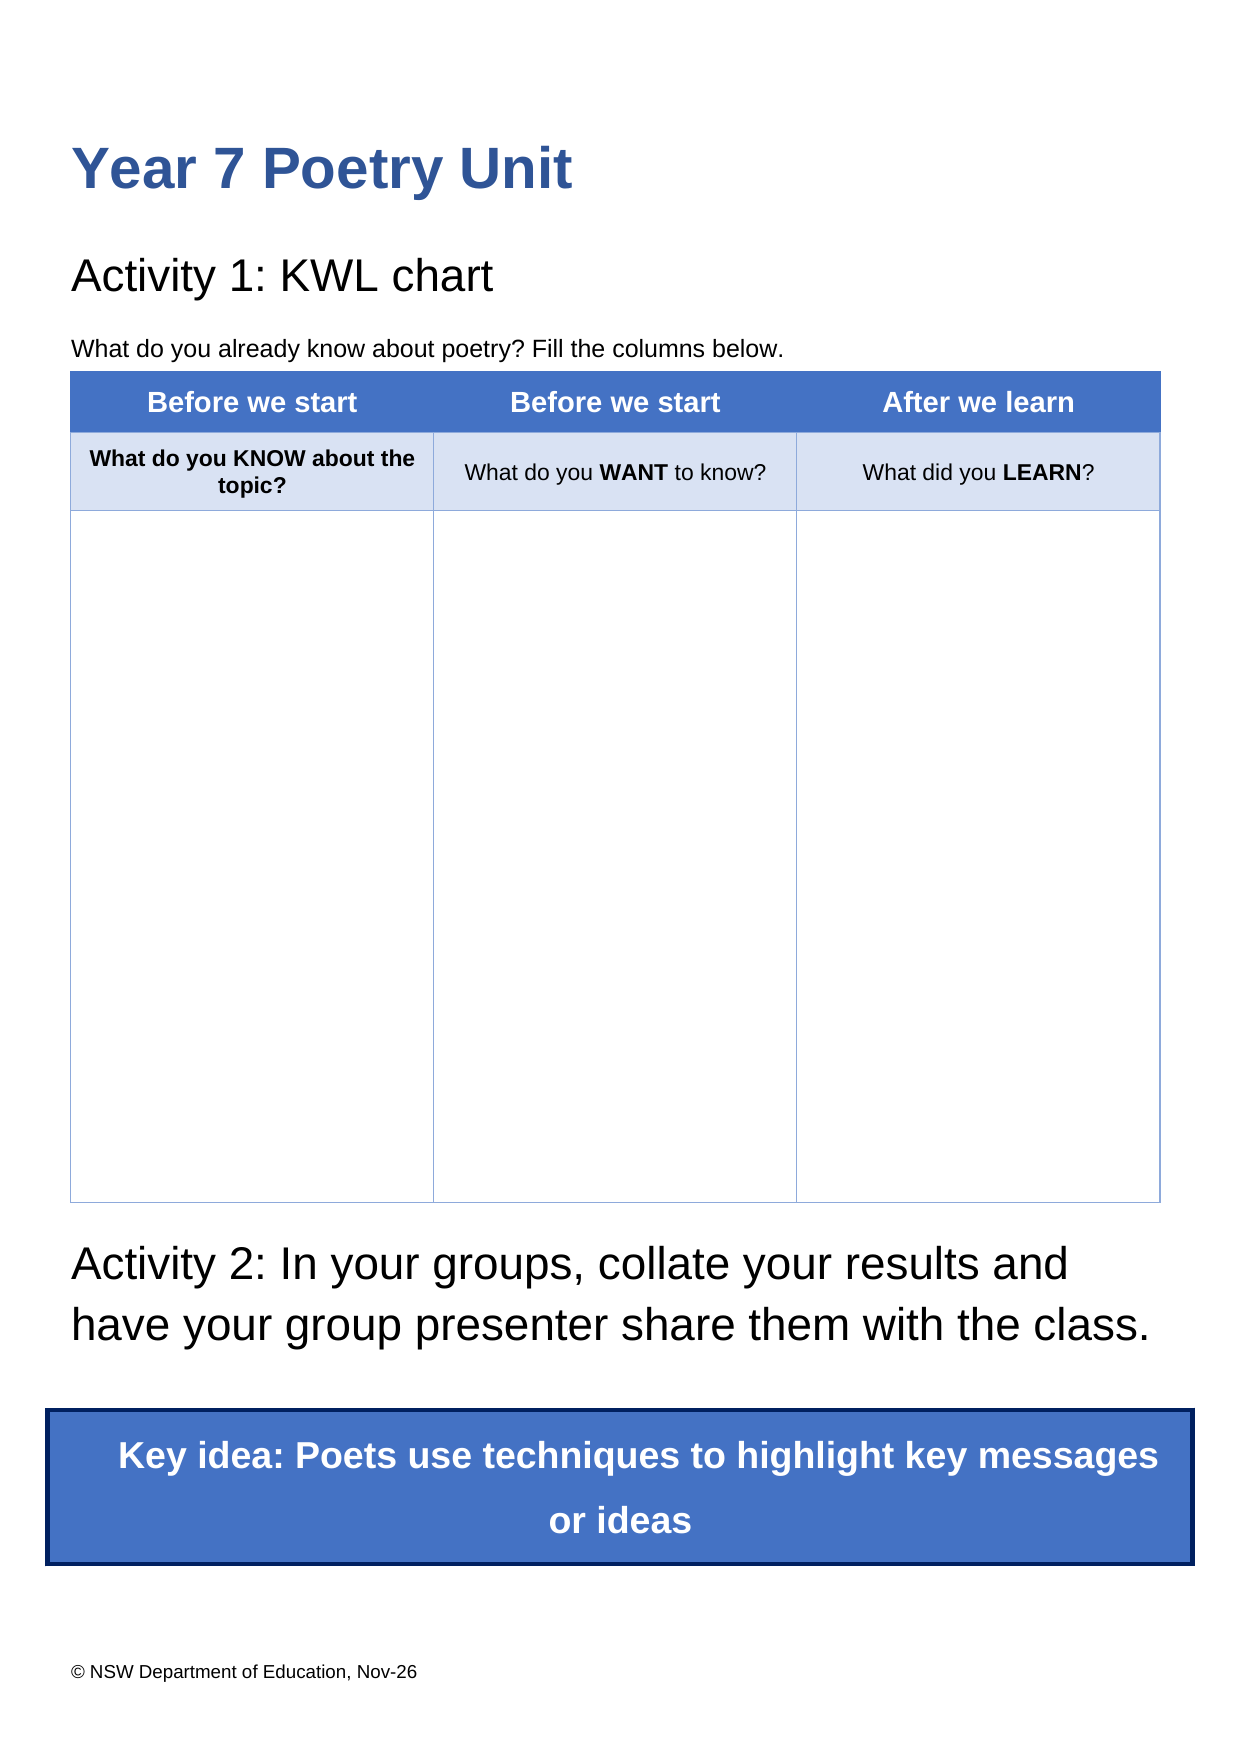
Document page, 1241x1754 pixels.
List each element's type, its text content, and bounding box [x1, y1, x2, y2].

subtitle Activity 2: In your groups, collate your results and have your group presenter share them with the class. [71, 1237, 1169, 1350]
subtitle Activity 1: KWL chart [71, 248, 1169, 301]
text Key idea: Poets use techniques to highlight key messages or ideas [50, 1412, 1190, 1562]
table_cell [434, 511, 796, 1202]
table_header Before we start [71, 372, 433, 432]
title Year 7 Poetry Unit [71, 134, 1169, 201]
table_cell What do you WANT to know? [434, 433, 796, 510]
table_header Before we start [434, 372, 796, 432]
table_cell [797, 511, 1159, 1202]
table_header After we learn [797, 372, 1159, 432]
table_cell What do you KNOW about the topic? [71, 433, 433, 510]
table_cell [71, 511, 433, 1202]
text What do you already know about poetry? Fill the columns below. [71, 334, 1169, 363]
table_cell What did you LEARN? [797, 433, 1159, 510]
